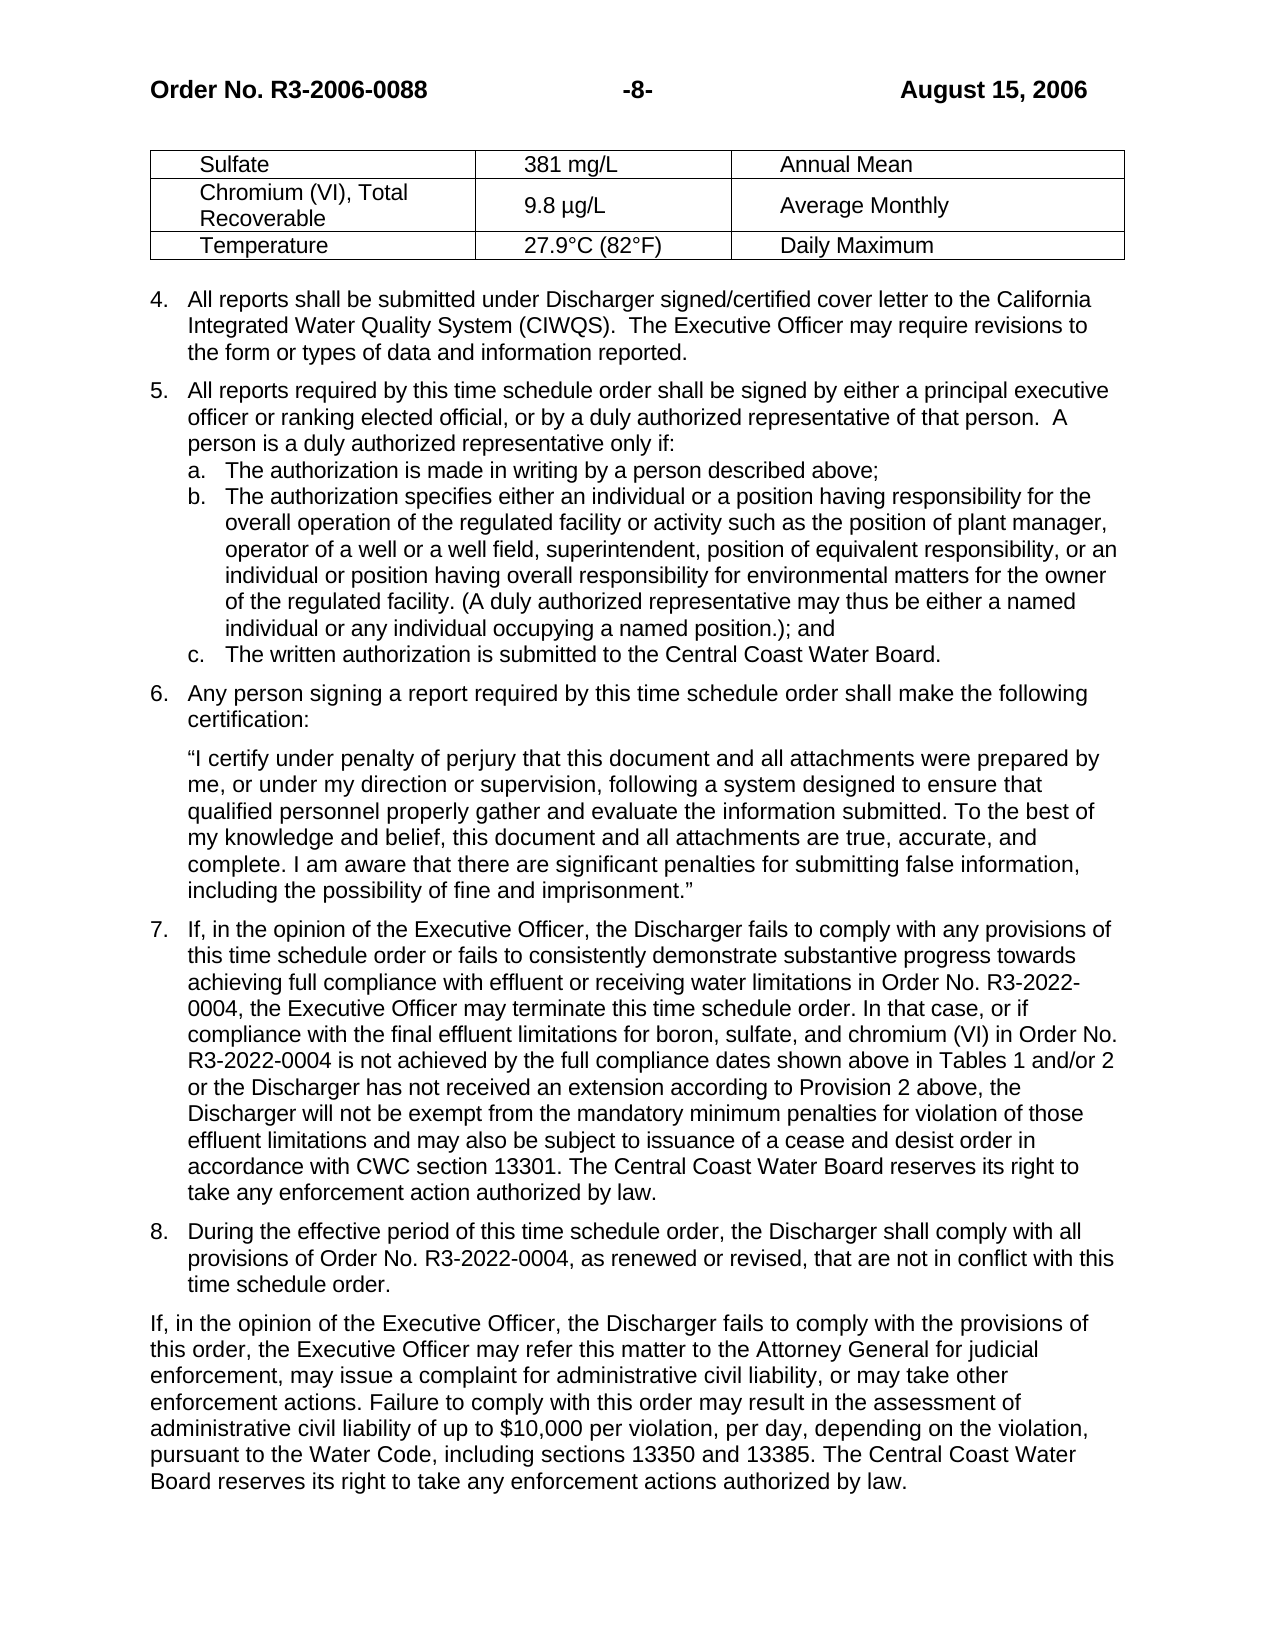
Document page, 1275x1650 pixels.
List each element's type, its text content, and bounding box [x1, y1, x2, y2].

table_cell Average Monthly [732, 179, 1124, 231]
list All reports required by this time schedule order shall be signed by either a principal executive officer or ranking elected official, or by a duly authorized representative of that person. A person is a duly authorized representative only if: [150, 377, 1125, 457]
table_cell Chromium (VI), Total Recoverable [151, 179, 475, 231]
table_cell Temperature [151, 232, 475, 258]
table_cell 9.8 µg/L [476, 179, 731, 231]
list Any person signing a report required by this time schedule order shall make the following certification: [150, 680, 1125, 733]
table_cell Daily Maximum [732, 232, 1124, 258]
list The authorization is made in writing by a person described above; [187, 457, 1125, 483]
text If, in the opinion of the Executive Officer, the Discharger fails to comply with the provisions of this order, the Executive Officer may refer this matter to the Attorney General for judicial enforcement, may issue a complaint for administrative civil liability, or may take other enforcement actions. Failure to comply with this order may result in the assessment of administrative civil liability of up to $10,000 per violation, per day, depending on the violation, pursuant to the Water Code, including sections 13350 and 13385. The Central Coast Water Board reserves its right to take any enforcement actions authorized by law. [150, 1310, 1125, 1494]
table_cell Annual Mean [732, 151, 1124, 177]
list The written authorization is submitted to the Central Coast Water Board. [187, 641, 1125, 667]
table_cell 27.9°C (82°F) [476, 232, 731, 258]
text “I certify under penalty of perjury that this document and all attachments were prepared by me, or under my direction or supervision, following a system designed to ensure that qualified personnel properly gather and evaluate the information submitted. To the best of my knowledge and belief, this document and all attachments are true, accurate, and complete. I am aware that there are significant penalties for submitting false information, including the possibility of fine and imprisonment.” [187, 745, 1125, 903]
table_cell 381 mg/L [476, 151, 731, 177]
list All reports shall be submitted under Discharger signed/certified cover letter to the California Integrated Water Quality System (CIWQS). The Executive Officer may require revisions to the form or types of data and information reported. [150, 286, 1125, 365]
list During the effective period of this time schedule order, the Discharger shall comply with all provisions of Order No. R3-2022-0004, as renewed or revised, that are not in conflict with this time schedule order. [150, 1218, 1125, 1297]
table_cell Sulfate [151, 151, 475, 177]
list If, in the opinion of the Executive Officer, the Discharger fails to comply with any provisions of this time schedule order or fails to consistently demonstrate substantive progress towards achieving full compliance with effluent or receiving water limitations in Order No. R3-2022-0004, the Executive Officer may terminate this time schedule order. In that case, or if compliance with the final effluent limitations for boron, sulfate, and chromium (VI) in Order No. R3-2022-0004 is not achieved by the full compliance dates shown above in Tables 1 and/or 2 or the Discharger has not received an extension according to Provision 2 above, the Discharger will not be exempt from the mandatory minimum penalties for violation of those effluent limitations and may also be subject to issuance of a cease and desist order in accordance with CWC section 13301. The Central Coast Water Board reserves its right to take any enforcement action authorized by law. [150, 916, 1125, 1206]
list The authorization specifies either an individual or a position having responsibility for the overall operation of the regulated facility or activity such as the position of plant manager, operator of a well or a well field, superintendent, position of equivalent responsibility, or an individual or position having overall responsibility for environmental matters for the owner of the regulated facility. (A duly authorized representative may thus be either a named individual or any individual occupying a named position.); and [187, 483, 1125, 641]
